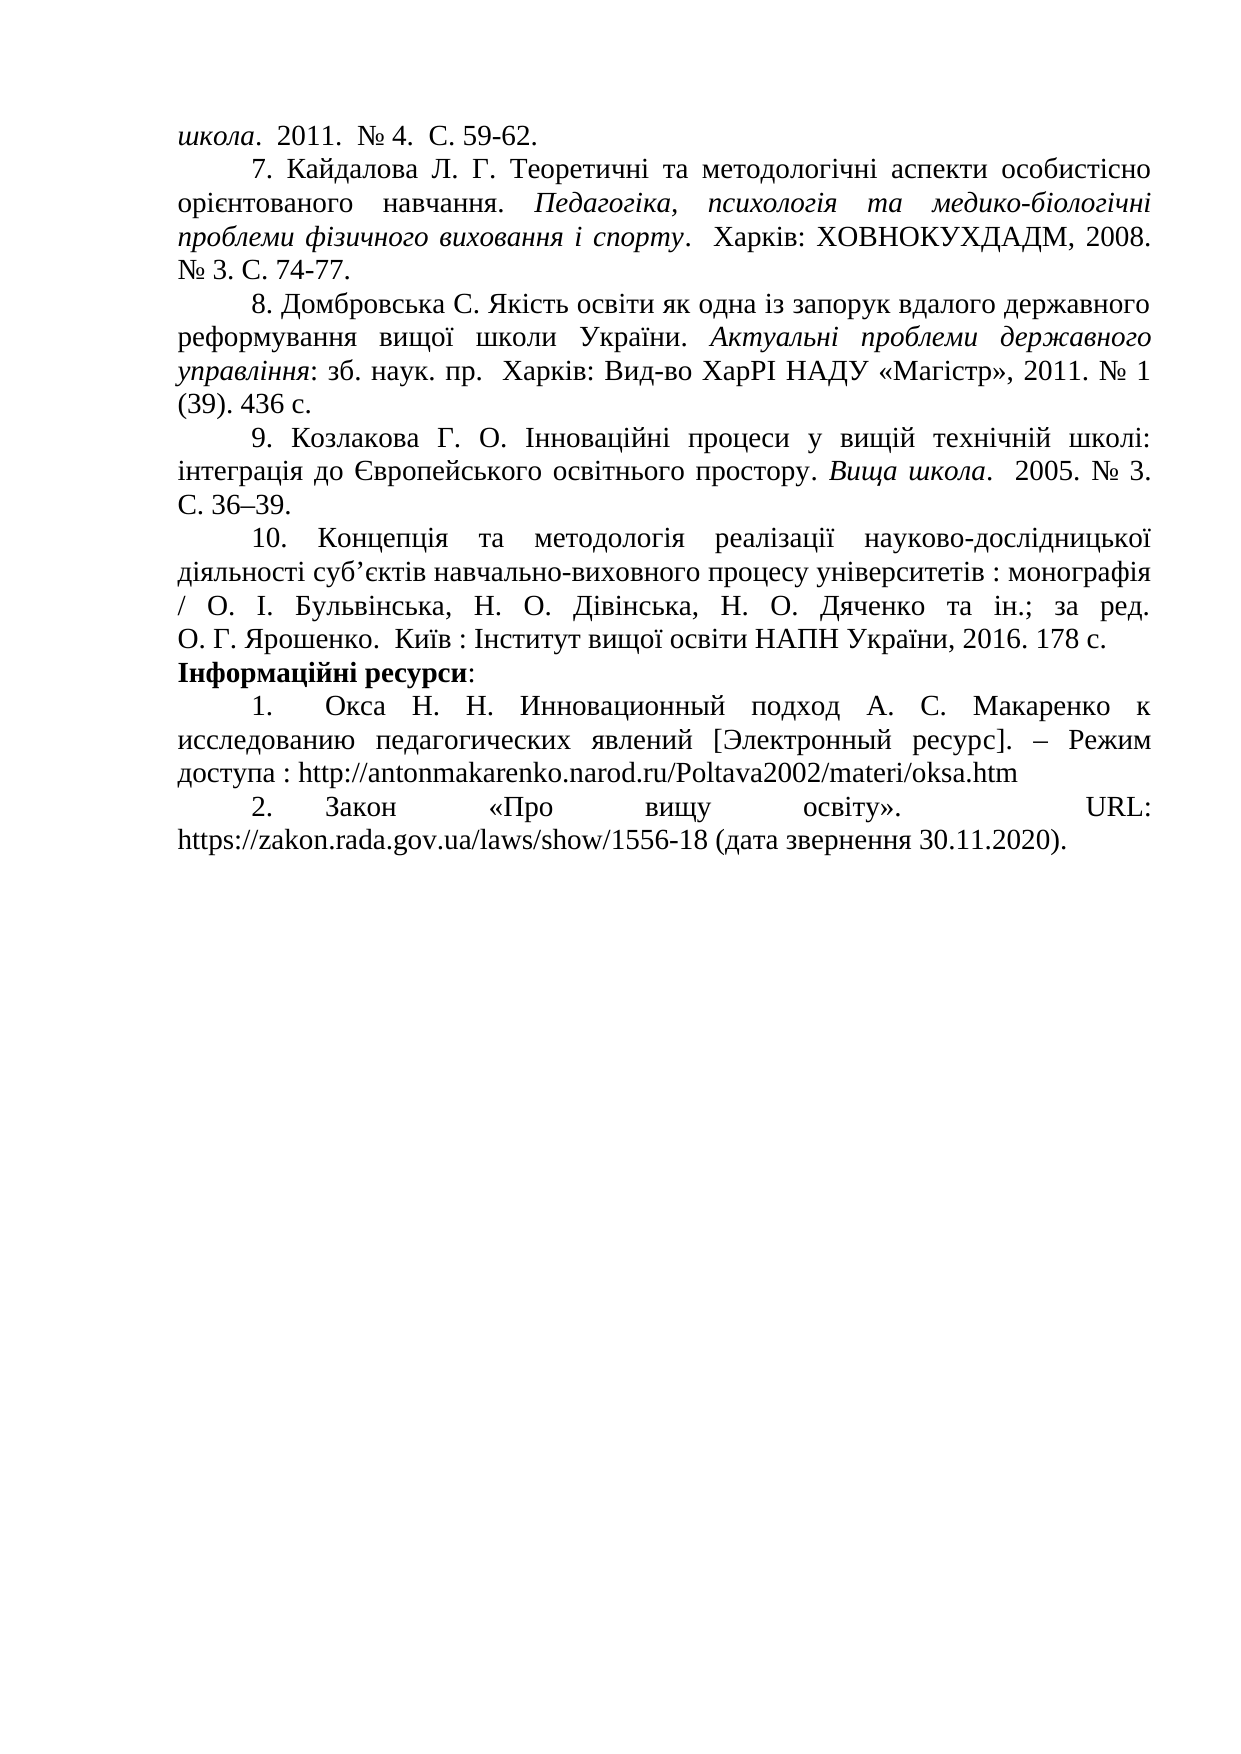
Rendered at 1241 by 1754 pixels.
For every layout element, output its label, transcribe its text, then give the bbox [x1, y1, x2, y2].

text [177, 118, 1152, 152]
text Інформаційні ресурси: [177, 655, 1152, 688]
text 10. Концепція та методологія реалізації науково-дослідницької діяльності суб’єктів навчально-виховного процесу університетів : монографія / О. І. Бульвінська, Н. О. Дівінська, Н. О. Дяченко та ін.; за ред. О. Г. Ярошенко. Київ : Інститут вищої освіти НАПН України, 2016. 178 с. [177, 521, 1152, 655]
list Закон «Про вищу освіту». URL: https://zakon.rada.gov.ua/laws/show/1556-18 (дата звернення 30.11.2020). [177, 789, 1152, 856]
text 9. Козлакова Г. О. Інноваційні процеси у вищій технічній школі: інтеграція до Європейського освітнього простору. Вища школа. 2005. № 3. С. 36–39. [177, 420, 1152, 521]
list Окса Н. Н. Инновационный подход А. С. Макаренко к исследованию педагогических явлений [Электронный ресурс]. – Режим доступа : http://antonmakarenko.narod.ru/Poltava2002/materi/oksa.htm [177, 688, 1152, 789]
text 7. Кайдалова Л. Г. Теоретичні та методологічні аспекти особистісно орієнтованого навчання. Педагогіка, психологія та медико-біологічні проблеми фізичного виховання і спорту. Харків: ХОВНОКУХДАДМ, 2008. № 3. С. 74-77. [177, 152, 1152, 286]
text 8. Домбровська С. Якість освіти як одна із запорук вдалого державного реформування вищої школи України. Актуальні проблеми державного управління: зб. наук. пр. Харків: Вид-во ХарРІ НАДУ «Магістр», 2011. № 1 (39). 436 с. [177, 286, 1152, 420]
